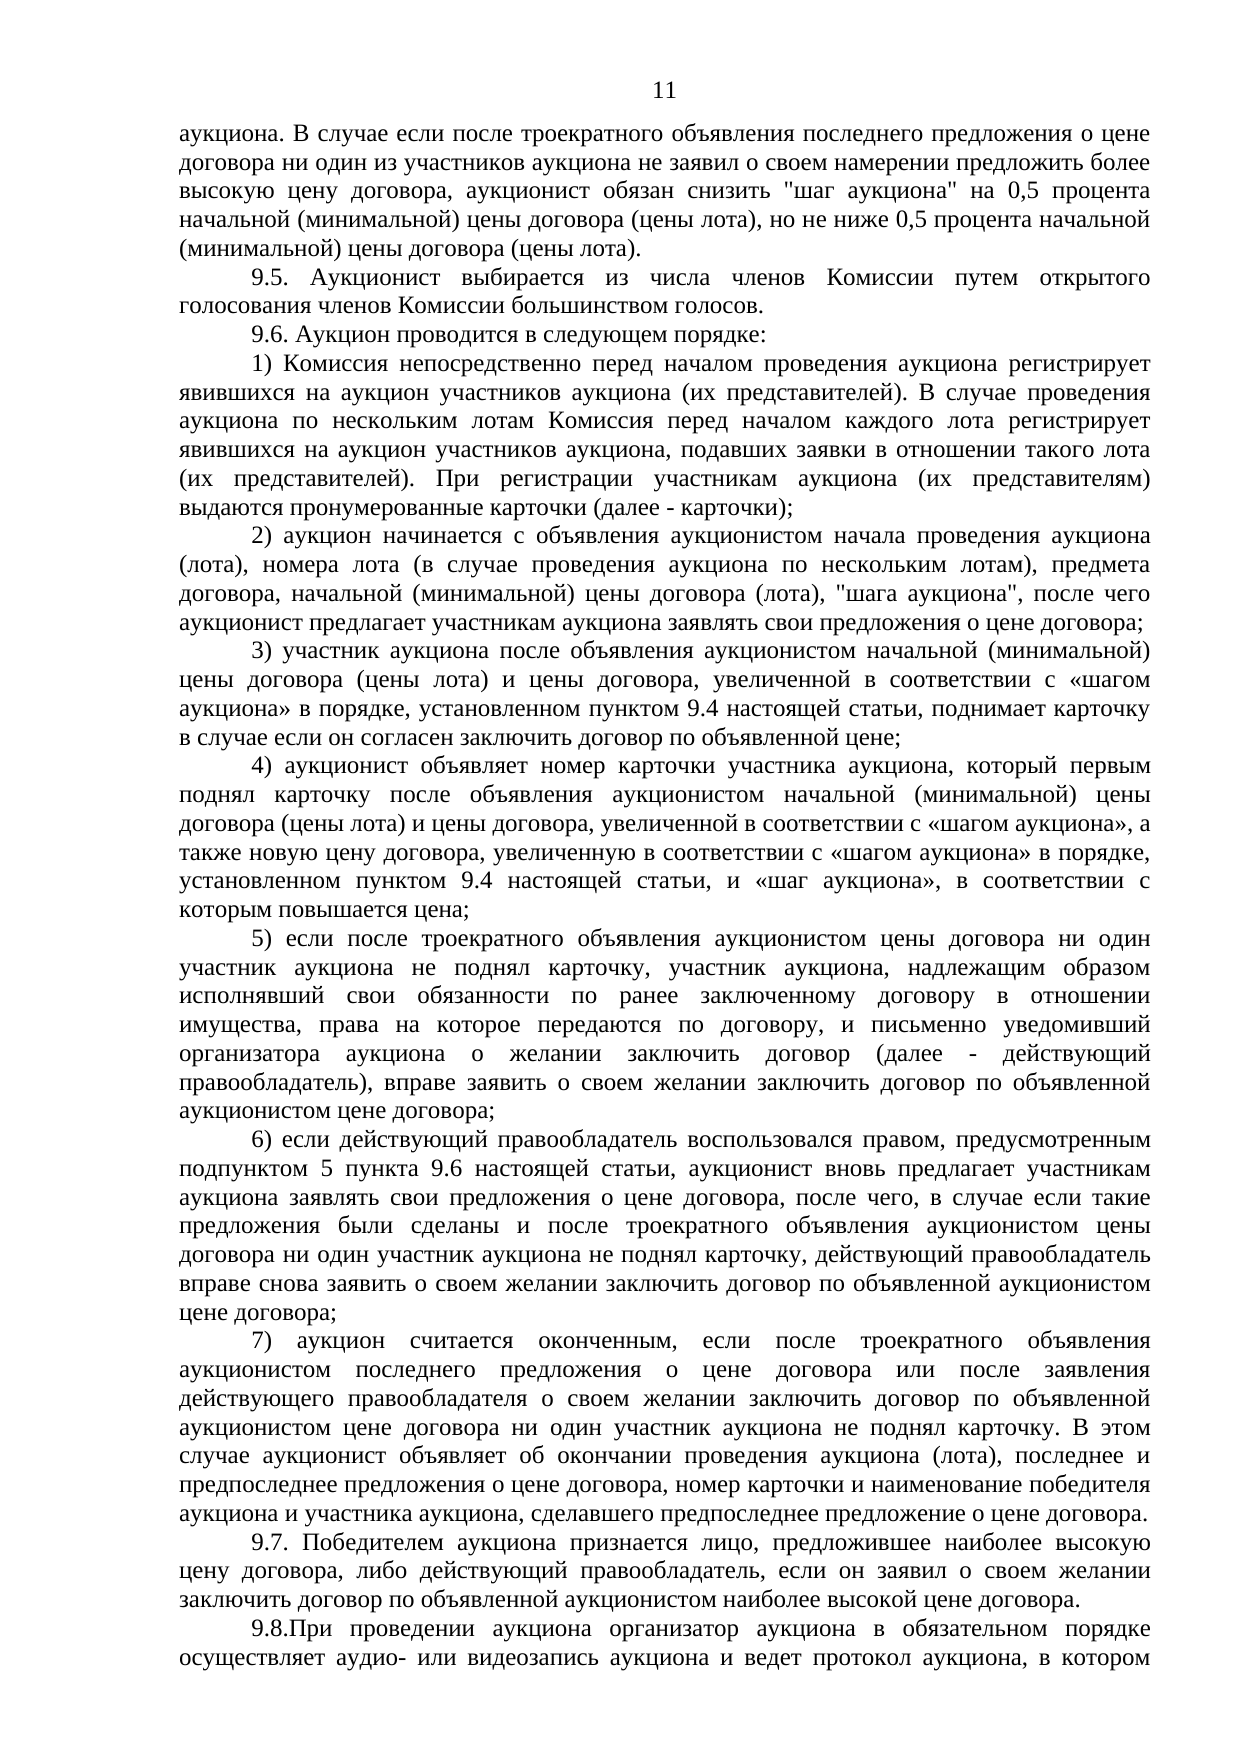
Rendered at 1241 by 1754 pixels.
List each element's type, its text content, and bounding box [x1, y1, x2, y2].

text 1) Комиссия непосредственно перед началом проведения аукциона регистрирует явившихся на аукцион участников аукциона (их представителей). В случае проведения аукциона по нескольким лотам Комиссия перед началом каждого лота регистрирует явившихся на аукцион участников аукциона, подавших заявки в отношении такого лота (их представителей). При регистрации участникам аукциона (их представителям) выдаются пронумерованные карточки (далее - карточки); [179, 348, 1152, 521]
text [179, 1613, 1152, 1671]
text 9.7. Победителем аукциона признается лицо, предложившее наиболее высокую цену договора, либо действующий правообладатель, если он заявил о своем желании заключить договор по объявленной аукционистом наиболее высокой цене договора. [179, 1527, 1152, 1613]
text 3) участник аукциона после объявления аукционистом начальной (минимальной) цены договора (цены лота) и цены договора, увеличенной в соответствии с «шагом аукциона» в порядке, установленном пунктом 9.4 настоящей статьи, поднимает карточку в случае если он согласен заключить договор по объявленной цене; [179, 636, 1152, 751]
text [179, 118, 1152, 262]
text 2) аукцион начинается с объявления аукционистом начала проведения аукциона (лота), номера лота (в случае проведения аукциона по нескольким лотам), предмета договора, начальной (минимальной) цены договора (лота), "шага аукциона", после чего аукционист предлагает участникам аукциона заявлять свои предложения о цене договора; [179, 521, 1152, 636]
text 9.6. Аукцион проводится в следующем порядке: [179, 319, 1152, 348]
text 6) если действующий правообладатель воспользовался правом, предусмотренным подпунктом 5 пункта 9.6 настоящей статьи, аукционист вновь предлагает участникам аукциона заявлять свои предложения о цене договора, после чего, в случае если такие предложения были сделаны и после троекратного объявления аукционистом цены договора ни один участник аукциона не поднял карточку, действующий правообладатель вправе снова заявить о своем желании заключить договор по объявленной аукционистом цене договора; [179, 1124, 1152, 1326]
text 7) аукцион считается оконченным, если после троекратного объявления аукционистом последнего предложения о цене договора или после заявления действующего правообладателя о своем желании заключить договор по объявленной аукционистом цене договора ни один участник аукциона не поднял карточку. В этом случае аукционист объявляет об окончании проведения аукциона (лота), последнее и предпоследнее предложения о цене договора, номер карточки и наименование победителя аукциона и участника аукциона, сделавшего предпоследнее предложение о цене договора. [179, 1326, 1152, 1527]
text 9.5. Аукционист выбирается из числа членов Комиссии путем открытого голосования членов Комиссии большинством голосов. [179, 262, 1152, 319]
text 4) аукционист объявляет номер карточки участника аукциона, который первым поднял карточку после объявления аукционистом начальной (минимальной) цены договора (цены лота) и цены договора, увеличенной в соответствии с «шагом аукциона», а также новую цену договора, увеличенную в соответствии с «шагом аукциона» в порядке, установленном пунктом 9.4 настоящей статьи, и «шаг аукциона», в соответствии с которым повышается цена; [179, 751, 1152, 923]
text 5) если после троекратного объявления аукционистом цены договора ни один участник аукциона не поднял карточку, участник аукциона, надлежащим образом исполнявший свои обязанности по ранее заключенному договору в отношении имущества, права на которое передаются по договору, и письменно уведомивший организатора аукциона о желании заключить договор (далее - действующий правообладатель), вправе заявить о своем желании заключить договор по объявленной аукционистом цене договора; [179, 923, 1152, 1124]
